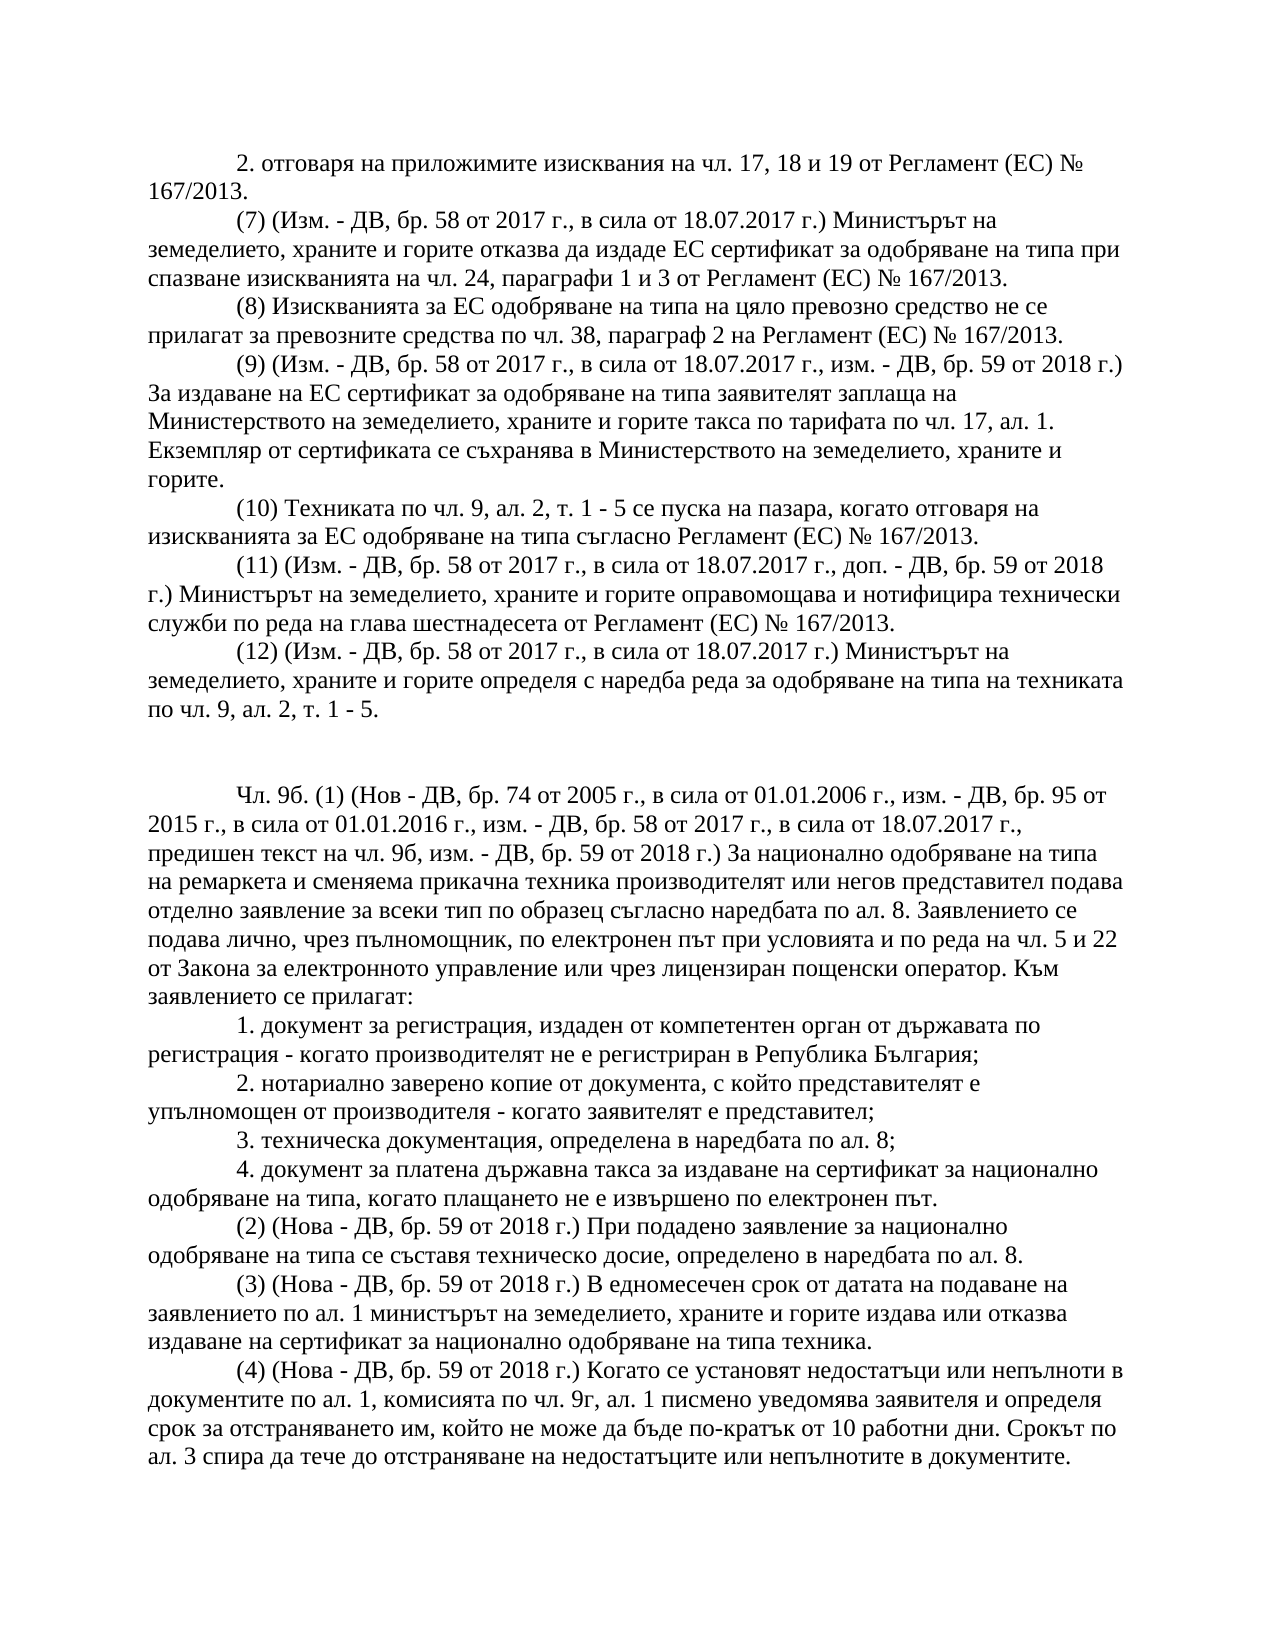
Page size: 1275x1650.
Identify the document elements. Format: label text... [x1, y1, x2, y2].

text (3) (Нова - ДВ, бр. 59 от 2018 г.) В едномесечен срок от датата на подаване на заявлението по ал. 1 министърът на земеделието, храните и горите издава или отказва издаване на сертификат за национално одобряване на типа техника. [148, 1269, 1127, 1355]
text (9) (Изм. - ДВ, бр. 58 от 2017 г., в сила от 18.07.2017 г., изм. - ДВ, бр. 59 от 2018 г.) За издаване на ЕС сертификат за одобряване на типа заявителят заплаща на Министерството на земеделието, храните и горите такса по тарифата по чл. 17, ал. 1. Екземпляр от сертификата се съхранява в Министерството на земеделието, храните и горите. [148, 349, 1127, 493]
text (2) (Нова - ДВ, бр. 59 от 2018 г.) При подадено заявление за национално одобряване на типа се съставя техническо досие, определено в наредбата по ал. 8. [148, 1211, 1127, 1269]
text Чл. 9б. (1) (Нов - ДВ, бр. 74 от 2005 г., в сила от 01.01.2006 г., изм. - ДВ, бр. 95 от 2015 г., в сила от 01.01.2016 г., изм. - ДВ, бр. 58 от 2017 г., в сила от 18.07.2017 г., предишен текст на чл. 9б, изм. - ДВ, бр. 59 от 2018 г.) За национално одобряване на типа на ремаркета и сменяема прикачна техника производителят или негов представител подава отделно заявление за всеки тип по образец съгласно наредбата по ал. 8. Заявлението се подава лично, чрез пълномощник, по електронен път при условията и по реда на чл. 5 и 22 от Закона за електронното управление или чрез лицензиран пощенски оператор. Към заявлението се прилагат: [148, 780, 1127, 1010]
text (11) (Изм. - ДВ, бр. 58 от 2017 г., в сила от 18.07.2017 г., доп. - ДВ, бр. 59 от 2018 г.) Министърът на земеделието, храните и горите оправомощава и нотифицира технически служби по реда на глава шестнадесета от Регламент (ЕС) № 167/2013. [148, 550, 1127, 636]
text (4) (Нова - ДВ, бр. 59 от 2018 г.) Когато се установят недостатъци или непълноти в документите по ал. 1, комисията по чл. 9г, ал. 1 писмено уведомява заявителя и определя срок за отстраняването им, който не може да бъде по-кратък от 10 работни дни. Срокът по ал. 3 спира да тече до отстраняване на недостатъците или непълнотите в документите. [148, 1355, 1127, 1470]
text (8) Изискванията за ЕС одобряване на типа на цяло превозно средство не се прилагат за превозните средства по чл. 38, параграф 2 на Регламент (ЕС) № 167/2013. [148, 291, 1127, 349]
text (7) (Изм. - ДВ, бр. 58 от 2017 г., в сила от 18.07.2017 г.) Министърът на земеделието, храните и горите отказва да издаде ЕС сертификат за одобряване на типа при спазване изискванията на чл. 24, параграфи 1 и 3 от Регламент (ЕС) № 167/2013. [148, 205, 1127, 291]
text (10) Техниката по чл. 9, ал. 2, т. 1 - 5 се пуска на пазара, когато отговаря на изискванията за ЕС одобряване на типа съгласно Регламент (ЕС) № 167/2013. [148, 493, 1127, 550]
text 1. документ за регистрация, издаден от компетентен орган от държавата по регистрация - когато производителят не е регистриран в Република България; [148, 1010, 1127, 1068]
text 4. документ за платена държавна такса за издаване на сертификат за национално одобряване на типа, когато плащането не е извършено по електронен път. [148, 1154, 1127, 1211]
text 2. нотариално заверено копие от документа, с който представителят е упълномощен от производителя - когато заявителят е представител; [148, 1068, 1127, 1125]
text 2. отговаря на приложимите изисквания на чл. 17, 18 и 19 от Регламент (ЕС) № 167/2013. [148, 148, 1127, 205]
text (12) (Изм. - ДВ, бр. 58 от 2017 г., в сила от 18.07.2017 г.) Министърът на земеделието, храните и горите определя с наредба реда за одобряване на типа на техниката по чл. 9, ал. 2, т. 1 - 5. [148, 636, 1127, 723]
text 3. техническа документация, определена в наредбата по ал. 8; [148, 1125, 1127, 1154]
